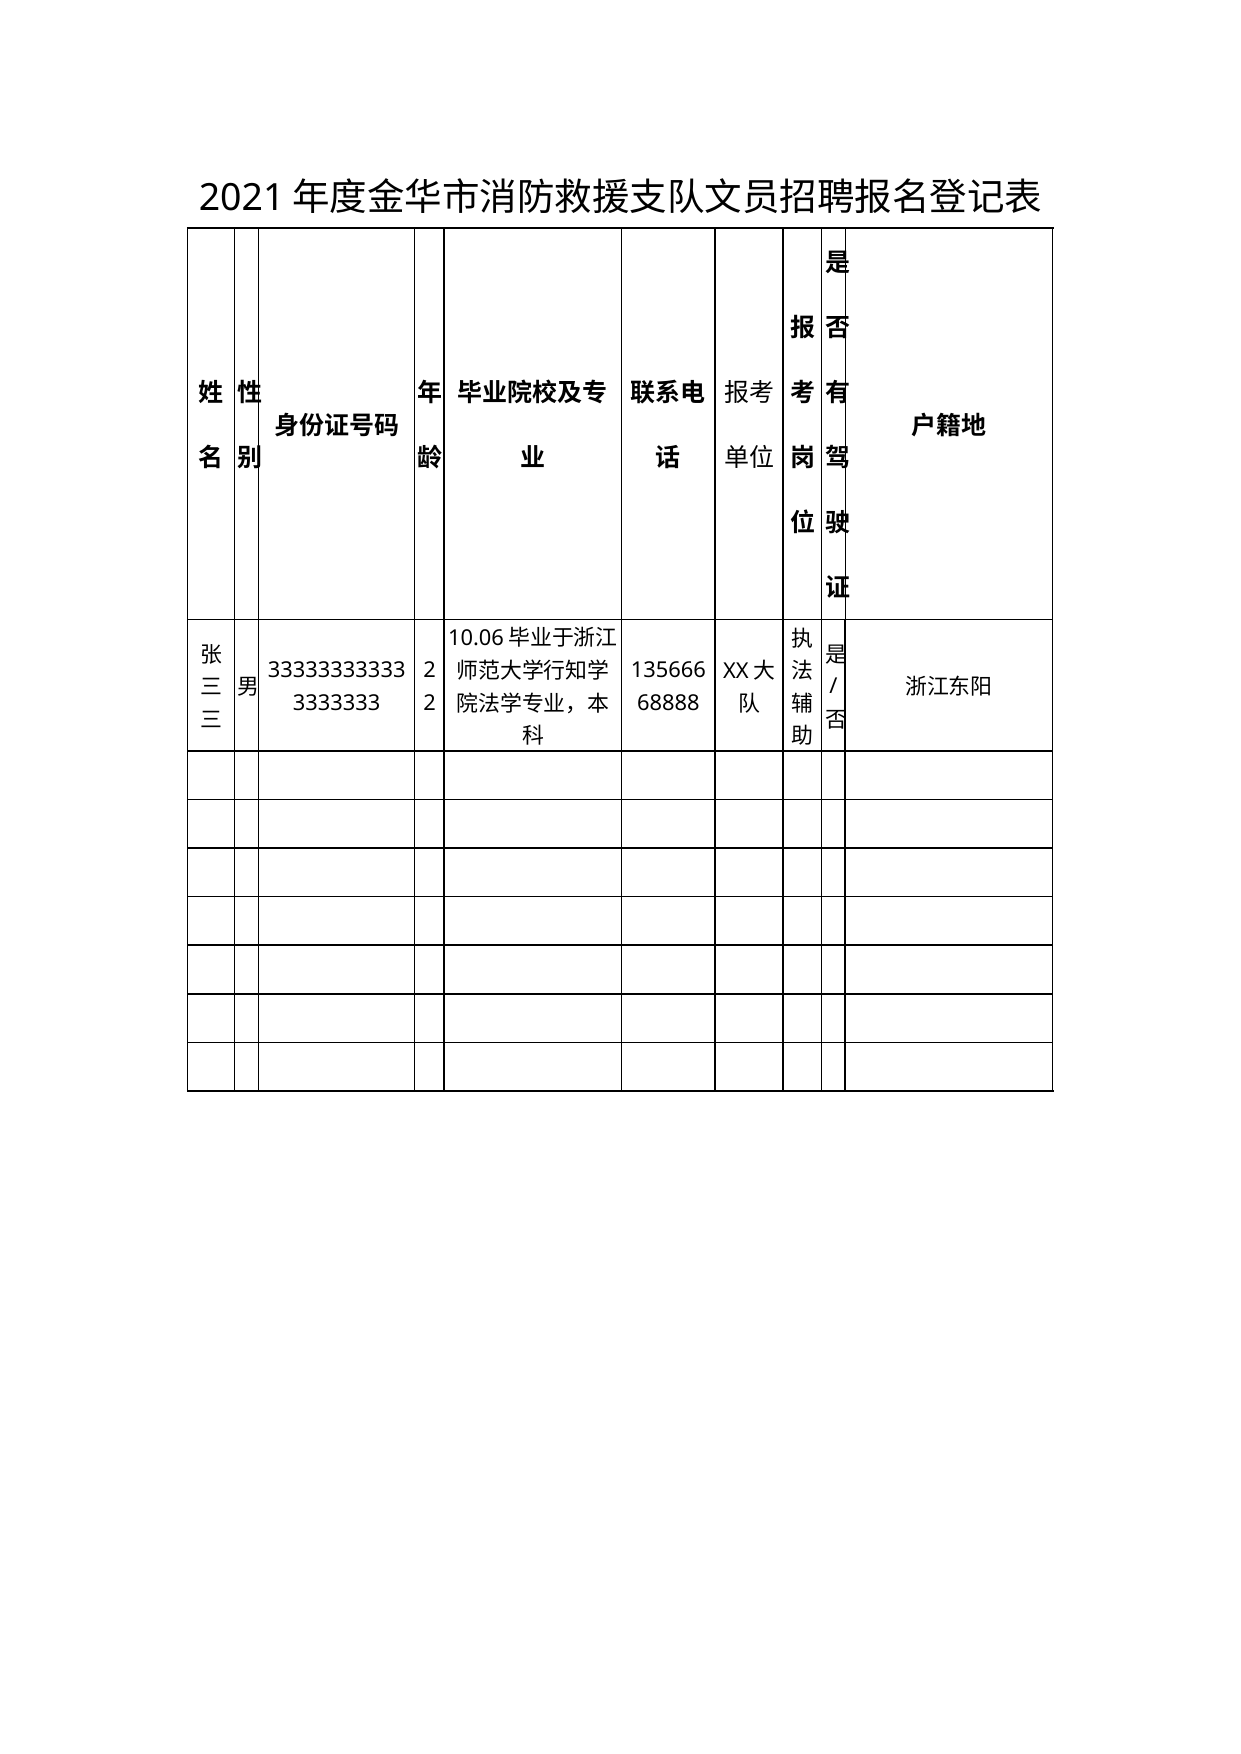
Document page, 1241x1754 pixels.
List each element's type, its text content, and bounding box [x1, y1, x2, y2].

table_cell [622, 946, 714, 993]
table_cell [188, 1043, 234, 1090]
table_cell [822, 1043, 844, 1090]
table_cell XX大队 [716, 620, 782, 750]
table_cell [259, 897, 414, 944]
table_cell [846, 995, 1052, 1041]
table_cell [822, 849, 844, 896]
table_cell [716, 800, 782, 847]
table_cell [188, 800, 234, 847]
table_cell 男 [235, 620, 258, 750]
table_cell 333333333333333333 [259, 620, 414, 750]
table_cell [235, 1043, 258, 1090]
table_header 户籍地 [846, 229, 1052, 618]
table_header 报考岗位 [784, 229, 821, 618]
table_cell [622, 800, 714, 847]
table_cell [188, 752, 234, 799]
table_cell [235, 752, 258, 799]
table_cell [784, 800, 821, 847]
table_cell [415, 849, 443, 896]
table_header 性别 [235, 229, 258, 618]
table_cell [822, 995, 844, 1041]
table_cell [445, 946, 621, 993]
table_cell [259, 752, 414, 799]
table_header 年龄 [415, 229, 443, 618]
table_cell 浙江东阳 [846, 620, 1052, 750]
table_cell [622, 849, 714, 896]
table_cell [784, 897, 821, 944]
table_cell [235, 897, 258, 944]
table_header 报考单位 [716, 229, 782, 618]
table_cell [822, 752, 844, 799]
table_cell [716, 995, 782, 1041]
table_cell [188, 946, 234, 993]
table_cell [784, 995, 821, 1041]
table_cell 22 [415, 620, 443, 750]
table_cell [822, 800, 844, 847]
table_cell [846, 1043, 1052, 1090]
table_cell [259, 800, 414, 847]
table_cell [846, 897, 1052, 944]
table_cell 10.06毕业于浙江师范大学行知学院法学专业，本科 [445, 620, 621, 750]
table_cell [784, 849, 821, 896]
table_cell [235, 946, 258, 993]
table_cell [259, 1043, 414, 1090]
table_cell [415, 995, 443, 1041]
table_cell [622, 752, 714, 799]
table_cell [259, 946, 414, 993]
table_cell [235, 995, 258, 1041]
table_cell [445, 849, 621, 896]
table_cell [415, 897, 443, 944]
table_cell [622, 1043, 714, 1090]
table_cell [445, 1043, 621, 1090]
table_cell [415, 800, 443, 847]
table_cell [188, 897, 234, 944]
table_cell [445, 800, 621, 847]
table_cell [415, 1043, 443, 1090]
table_cell [784, 946, 821, 993]
table_cell [822, 897, 844, 944]
table_cell [716, 946, 782, 993]
table_cell 执法辅助 [784, 620, 821, 750]
table_cell [716, 897, 782, 944]
table_cell [445, 995, 621, 1041]
table_cell [188, 849, 234, 896]
table_cell [415, 752, 443, 799]
table_cell 13566668888 [622, 620, 714, 750]
table_cell [259, 849, 414, 896]
table_cell [846, 752, 1052, 799]
table_cell [445, 897, 621, 944]
table_cell [846, 946, 1052, 993]
table_cell [784, 1043, 821, 1090]
table_header 身份证号码 [259, 229, 414, 618]
table_cell [716, 752, 782, 799]
table_header 是否有驾驶证 [822, 229, 845, 618]
table_cell [235, 849, 258, 896]
table_cell [235, 800, 258, 847]
table_cell [445, 752, 621, 799]
table_cell [822, 946, 844, 993]
table_cell [784, 752, 821, 799]
table_cell [716, 1043, 782, 1090]
table_cell [846, 800, 1052, 847]
table_header 毕业院校及专业 [445, 229, 621, 618]
table_cell 张三三 [188, 620, 234, 750]
table_cell [622, 897, 714, 944]
table_cell 是/否 [822, 620, 844, 750]
table_header 姓名 [188, 229, 234, 618]
table_cell [716, 849, 782, 896]
table_cell [622, 995, 714, 1041]
table_cell [415, 946, 443, 993]
table_header 联系电话 [622, 229, 714, 618]
table_cell [259, 995, 414, 1041]
text 2021年度金华市消防救援支队文员招聘报名登记表 [187, 162, 1053, 227]
table_cell [846, 849, 1052, 896]
table_cell [188, 995, 234, 1041]
